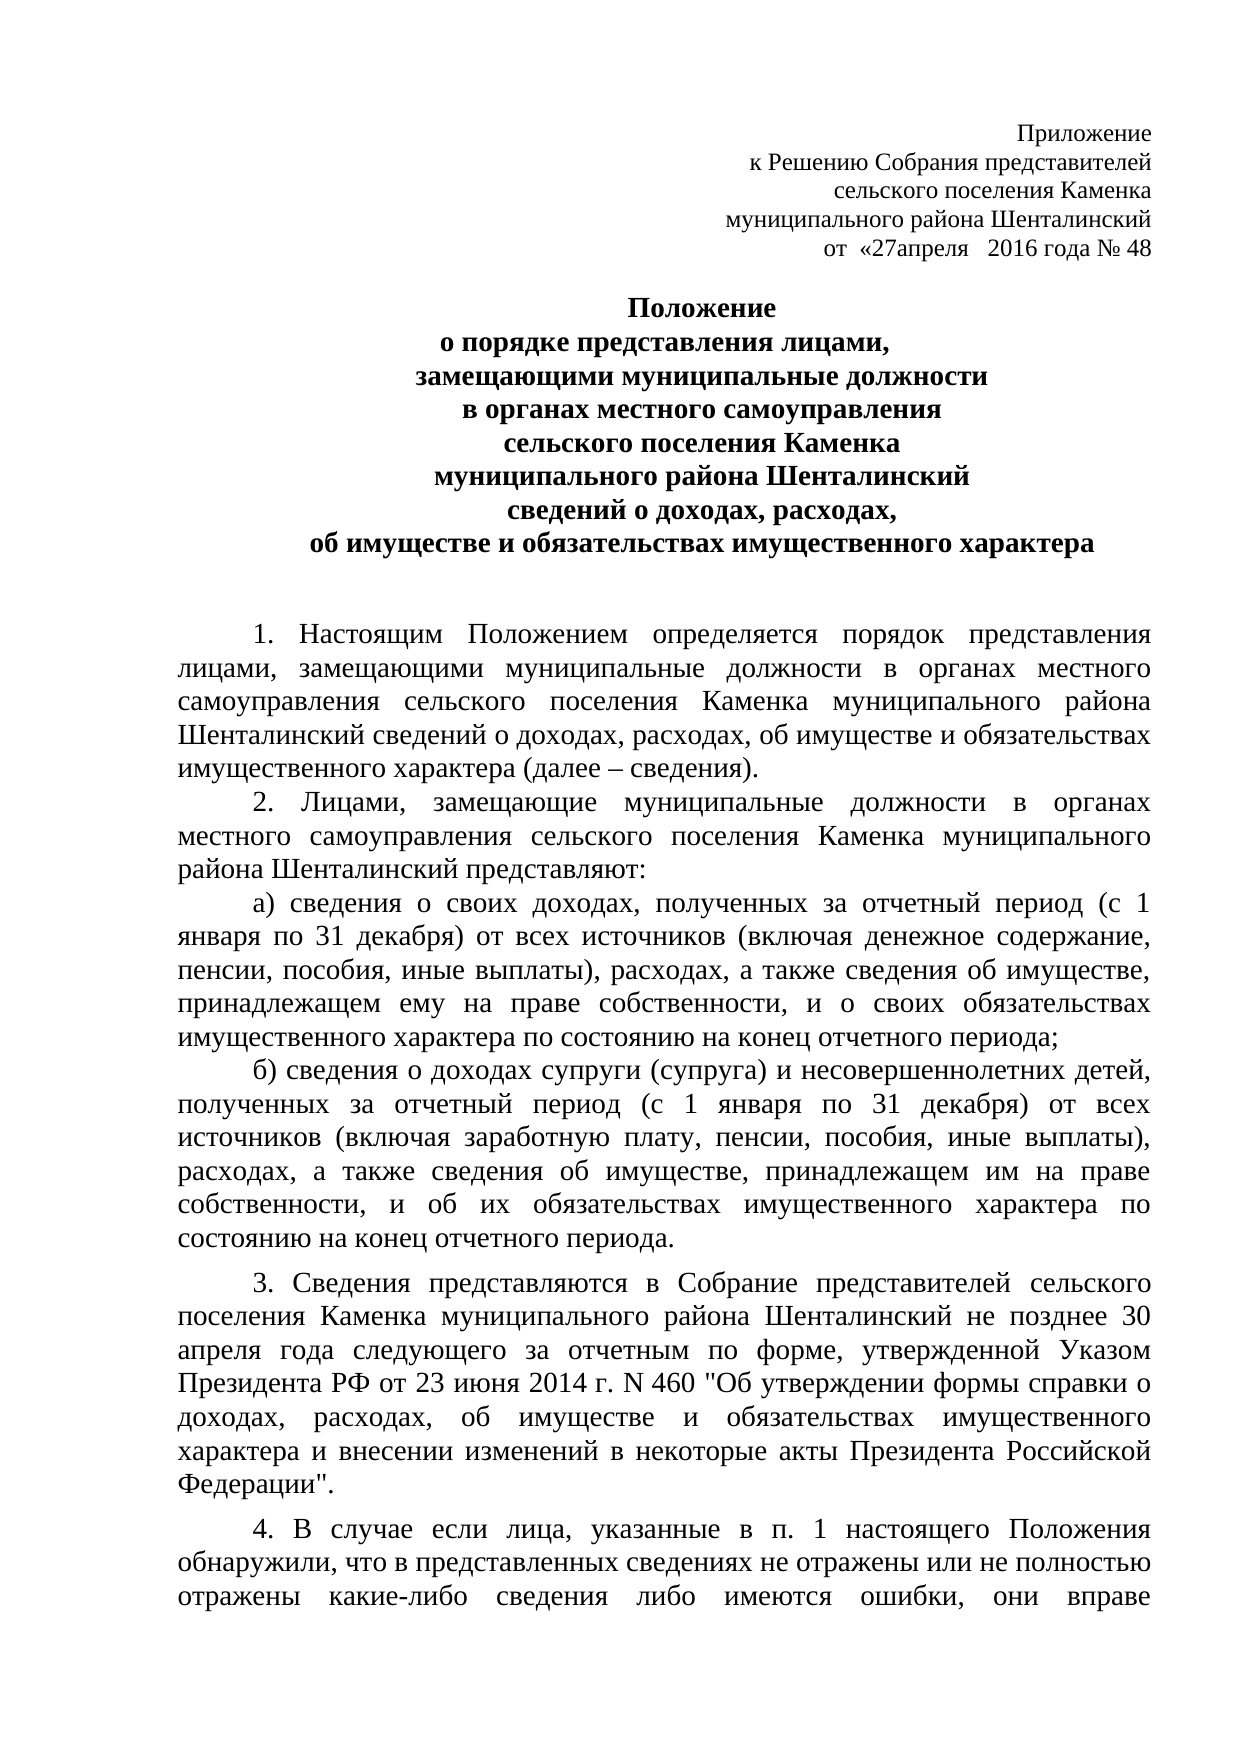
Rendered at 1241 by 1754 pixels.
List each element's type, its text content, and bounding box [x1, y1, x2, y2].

text 1. Настоящим Положением определяется порядок представления лицами, замещающими муниципальные должности в органах местного самоуправления сельского поселения Каменка муниципального района Шенталинский сведений о доходах, расходах, об имуществе и обязательствах имущественного характера (далее – сведения). [177, 616, 1152, 784]
text замещающими муниципальные должности [177, 358, 1152, 391]
text от «27апреля 2016 года № 48 [177, 233, 1152, 262]
text 3. Сведения представляются в Собрание представителей сельского поселения Каменка муниципального района Шенталинский не позднее 30 апреля года следующего за отчетным по форме, утвержденной Указом Президента РФ от 23 июня . N 460 "Об утверждении формы справки о доходах, расходах, об имуществе и обязательствах имущественного характера и внесении изменений в некоторые акты Президента Российской Федерации". [177, 1265, 1152, 1500]
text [177, 1511, 1152, 1612]
text 2. Лицами, замещающие муниципальные должности в органах местного самоуправления сельского поселения Каменка муниципального района Шенталинский представляют: [177, 784, 1152, 885]
text муниципального района Шенталинский [177, 204, 1152, 233]
text об имуществе и обязательствах имущественного характера [177, 525, 1152, 588]
text Приложение [679, 118, 1152, 147]
text сельского поселения Каменка [177, 176, 1152, 204]
text б) сведения о доходах супруги (супруга) и несовершеннолетних детей, полученных за отчетный период (с 1 января по 31 декабря) от всех источников (включая заработную плату, пенсии, пособия, иные выплаты), расходах, а также сведения об имуществе, принадлежащем им на праве собственности, и об их обязательствах имущественного характера по состоянию на конец отчетного периода. [177, 1052, 1152, 1254]
text муниципального района Шенталинский [177, 458, 1152, 492]
text Положение о порядке представления лицами, [177, 291, 1152, 358]
text к Решению Собрания представителей [177, 147, 1152, 176]
text сельского поселения Каменка [177, 425, 1152, 458]
text а) сведения о своих доходах, полученных за отчетный период (с 1 января по 31 декабря) от всех источников (включая денежное содержание, пенсии, пособия, иные выплаты), расходах, а также сведения об имуществе, принадлежащем ему на праве собственности, и о своих обязательствах имущественного характера по состоянию на конец отчетного периода; [177, 885, 1152, 1052]
text сведений о доходах, расходах, [177, 492, 1152, 525]
text в органах местного самоуправления [177, 391, 1152, 425]
